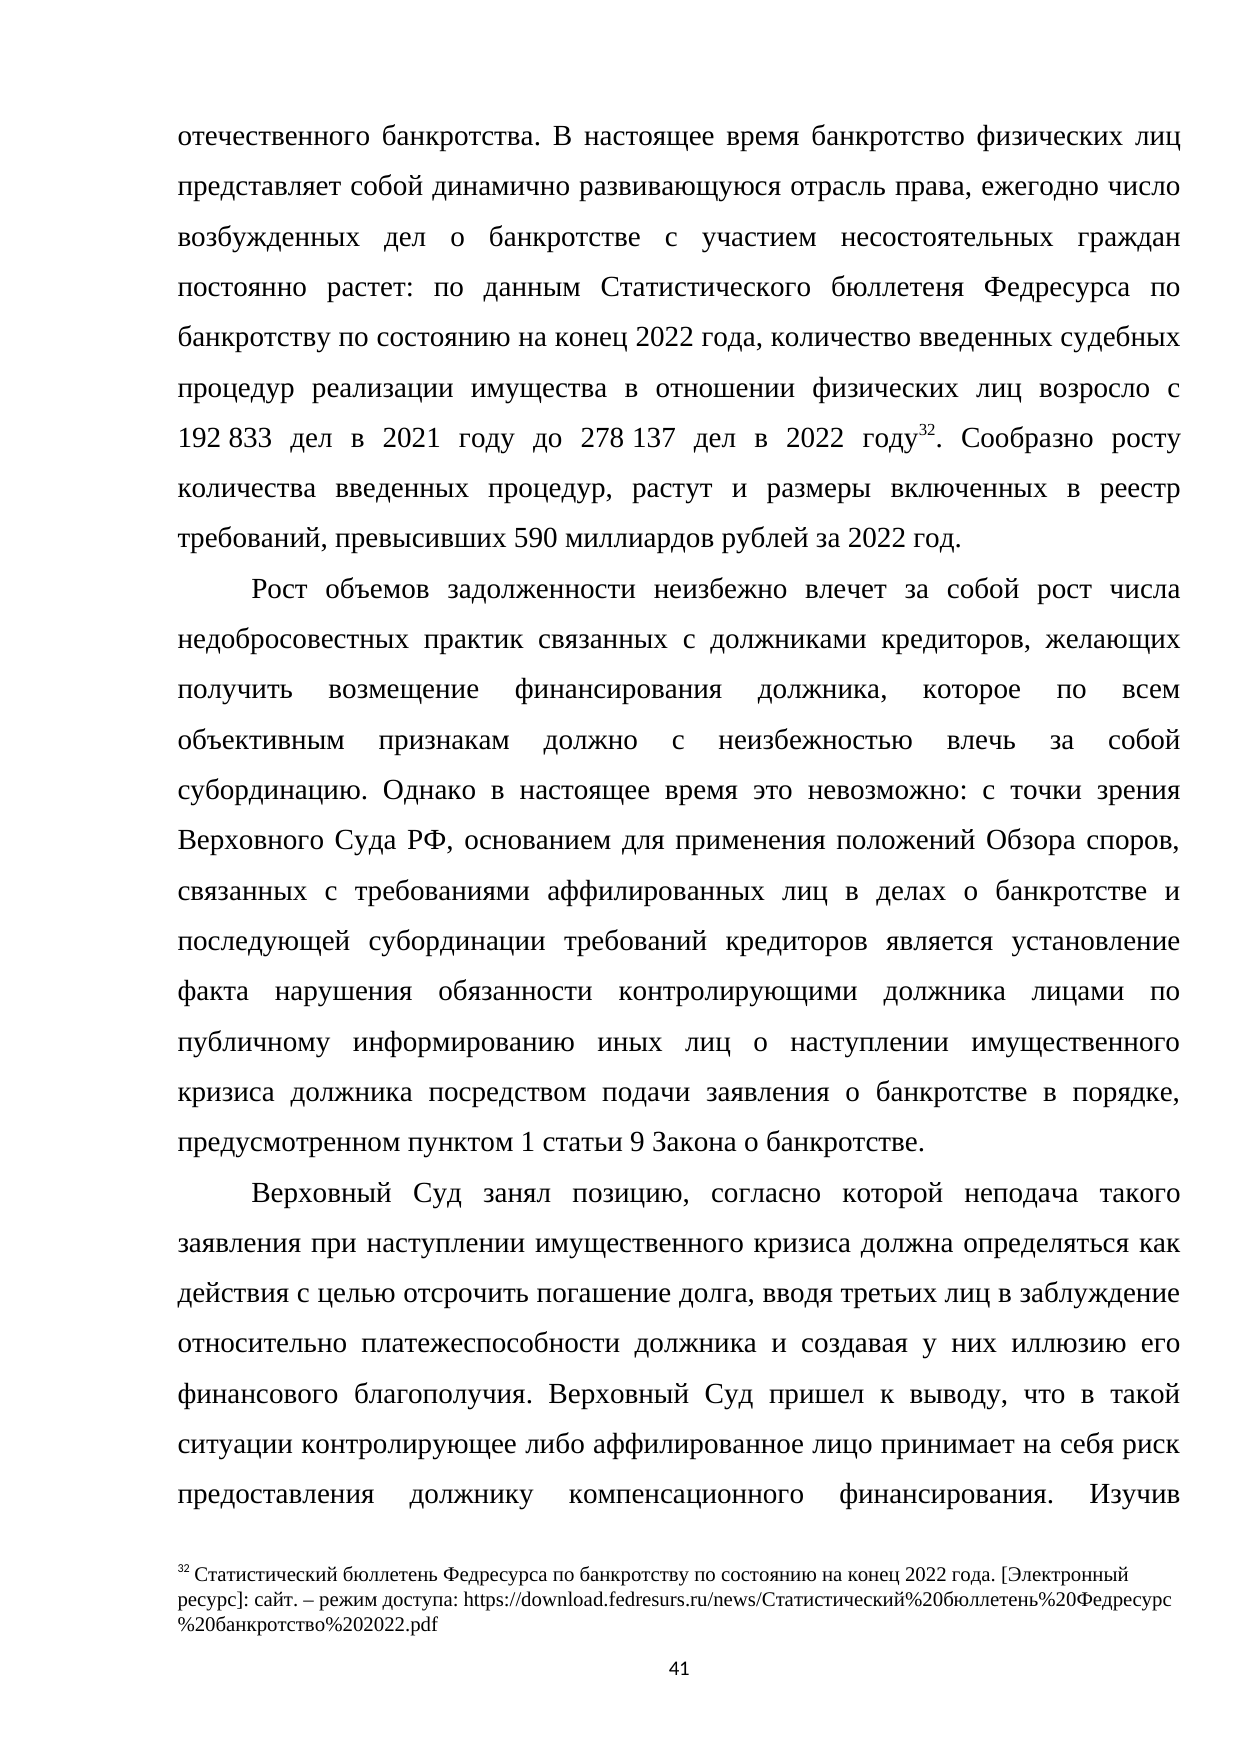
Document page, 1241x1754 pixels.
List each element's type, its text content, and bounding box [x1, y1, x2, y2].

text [177, 1175, 1181, 1510]
text Рост объемов задолженности неизбежно влечет за собой рост числа недобросовестных практик связанных с должниками кредиторов, желающих получить возмещение финансирования должника, которое по всем объективным признакам должно с неизбежностью влечь за собой субординацию. Однако в настоящее время это невозможно: с точки зрения Верховного Суда РФ, основанием для применения положений Обзора споров, связанных с требованиями аффилированных лиц в делах о банкротстве и последующей субординации требований кредиторов является установление факта нарушения обязанности контролирующими должника лицами по публичному информированию иных лиц о наступлении имущественного кризиса должника посредством подачи заявления о банкротстве в порядке, предусмотренном пунктом 1 статьи 9 Закона о банкротстве. [177, 571, 1181, 1158]
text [177, 118, 1181, 554]
